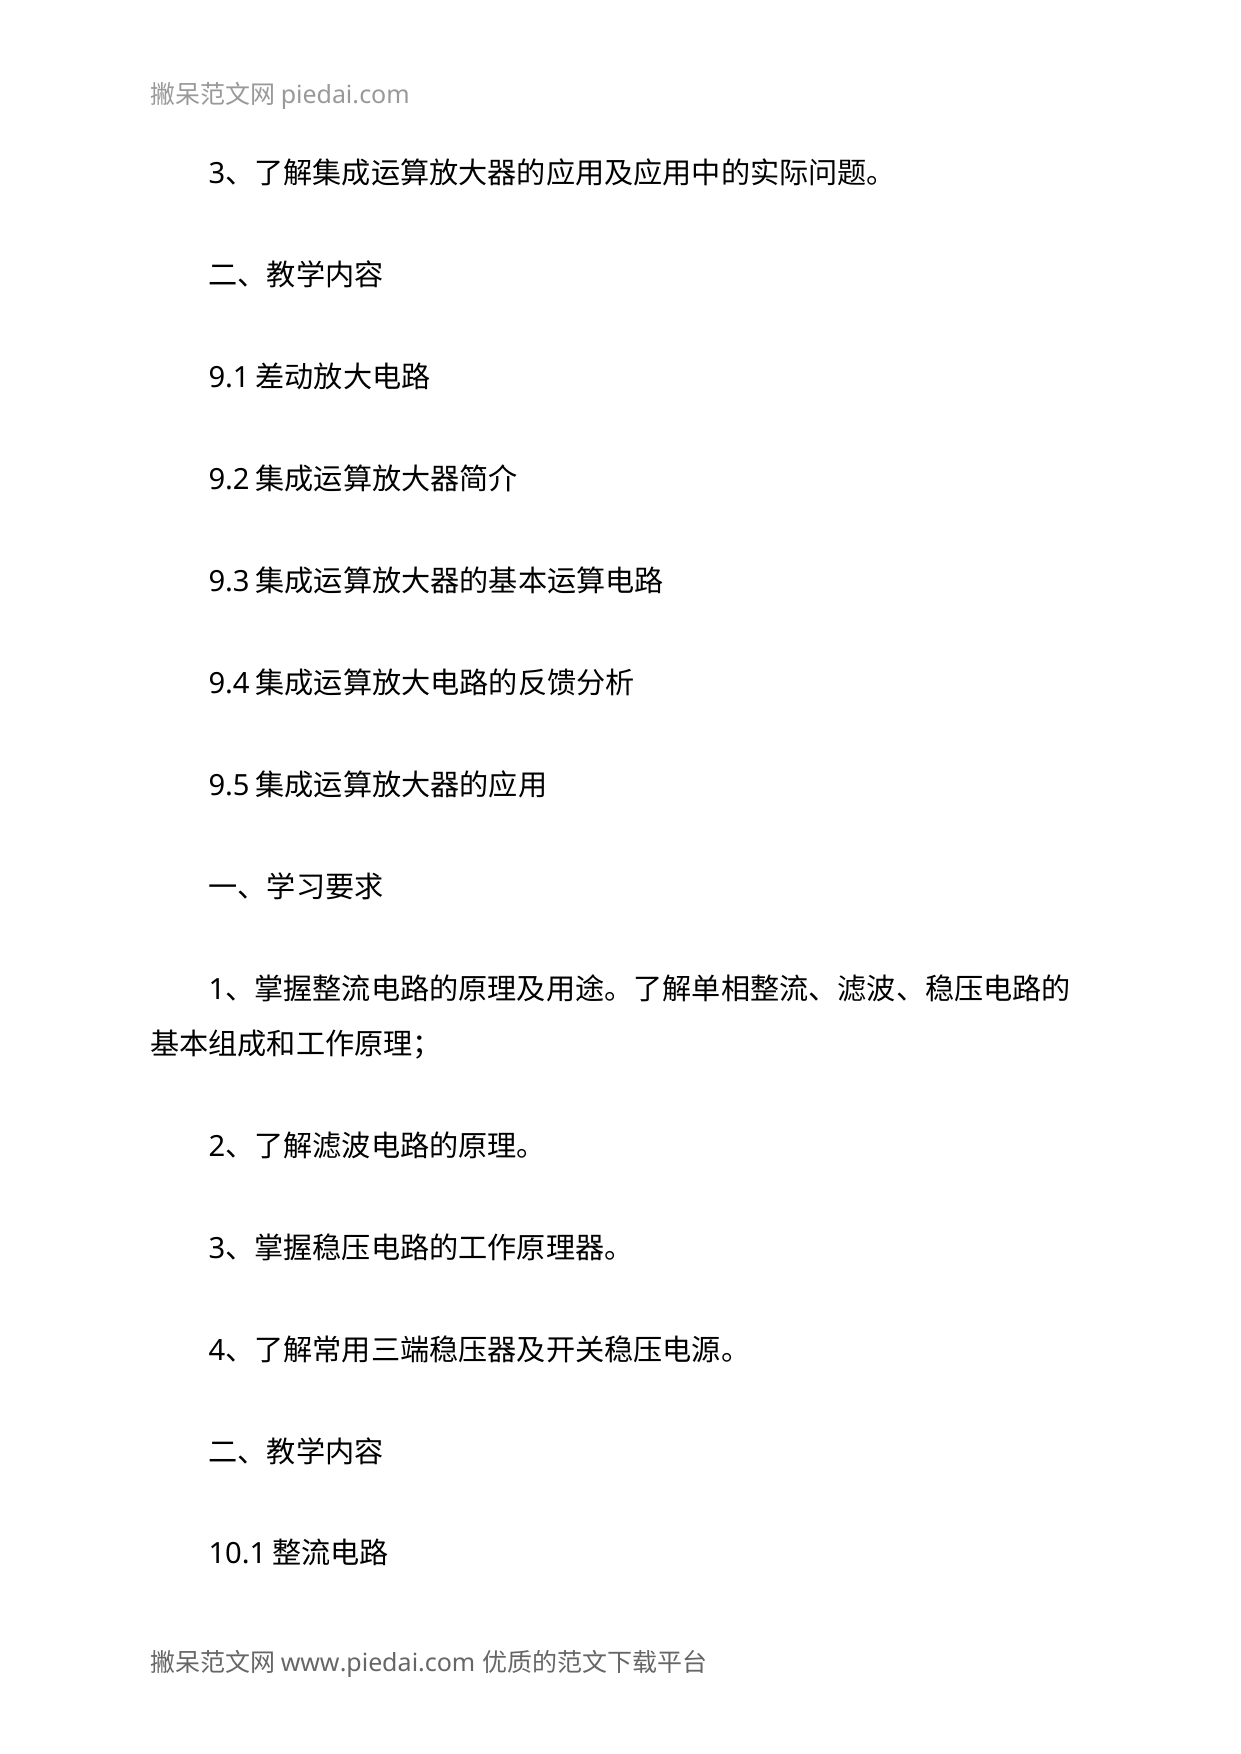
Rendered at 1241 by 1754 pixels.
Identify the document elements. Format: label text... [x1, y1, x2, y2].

text 二、教学内容 [150, 252, 1090, 294]
text 1、掌握整流电路的原理及用途。了解单相整流、滤波、稳压电路的基本组成和工作原理； [150, 965, 1090, 1063]
text 二、教学内容 [150, 1428, 1090, 1470]
text 9.4集成运算放大电路的反馈分析 [150, 660, 1090, 702]
text 9.3集成运算放大器的基本运算电路 [150, 558, 1090, 600]
text 一、学习要求 [150, 864, 1090, 906]
text 3、掌握稳压电路的工作原理器。 [150, 1224, 1090, 1267]
text 9.5集成运算放大器的应用 [150, 762, 1090, 804]
text 3、了解集成运算放大器的应用及应用中的实际问题。 [150, 150, 1090, 192]
text 10.1整流电路 [150, 1530, 1090, 1572]
text 4、了解常用三端稳压器及开关稳压电源。 [150, 1326, 1090, 1368]
text 9.1差动放大电路 [150, 354, 1090, 396]
text 2、了解滤波电路的原理。 [150, 1122, 1090, 1164]
text 9.2集成运算放大器简介 [150, 456, 1090, 498]
